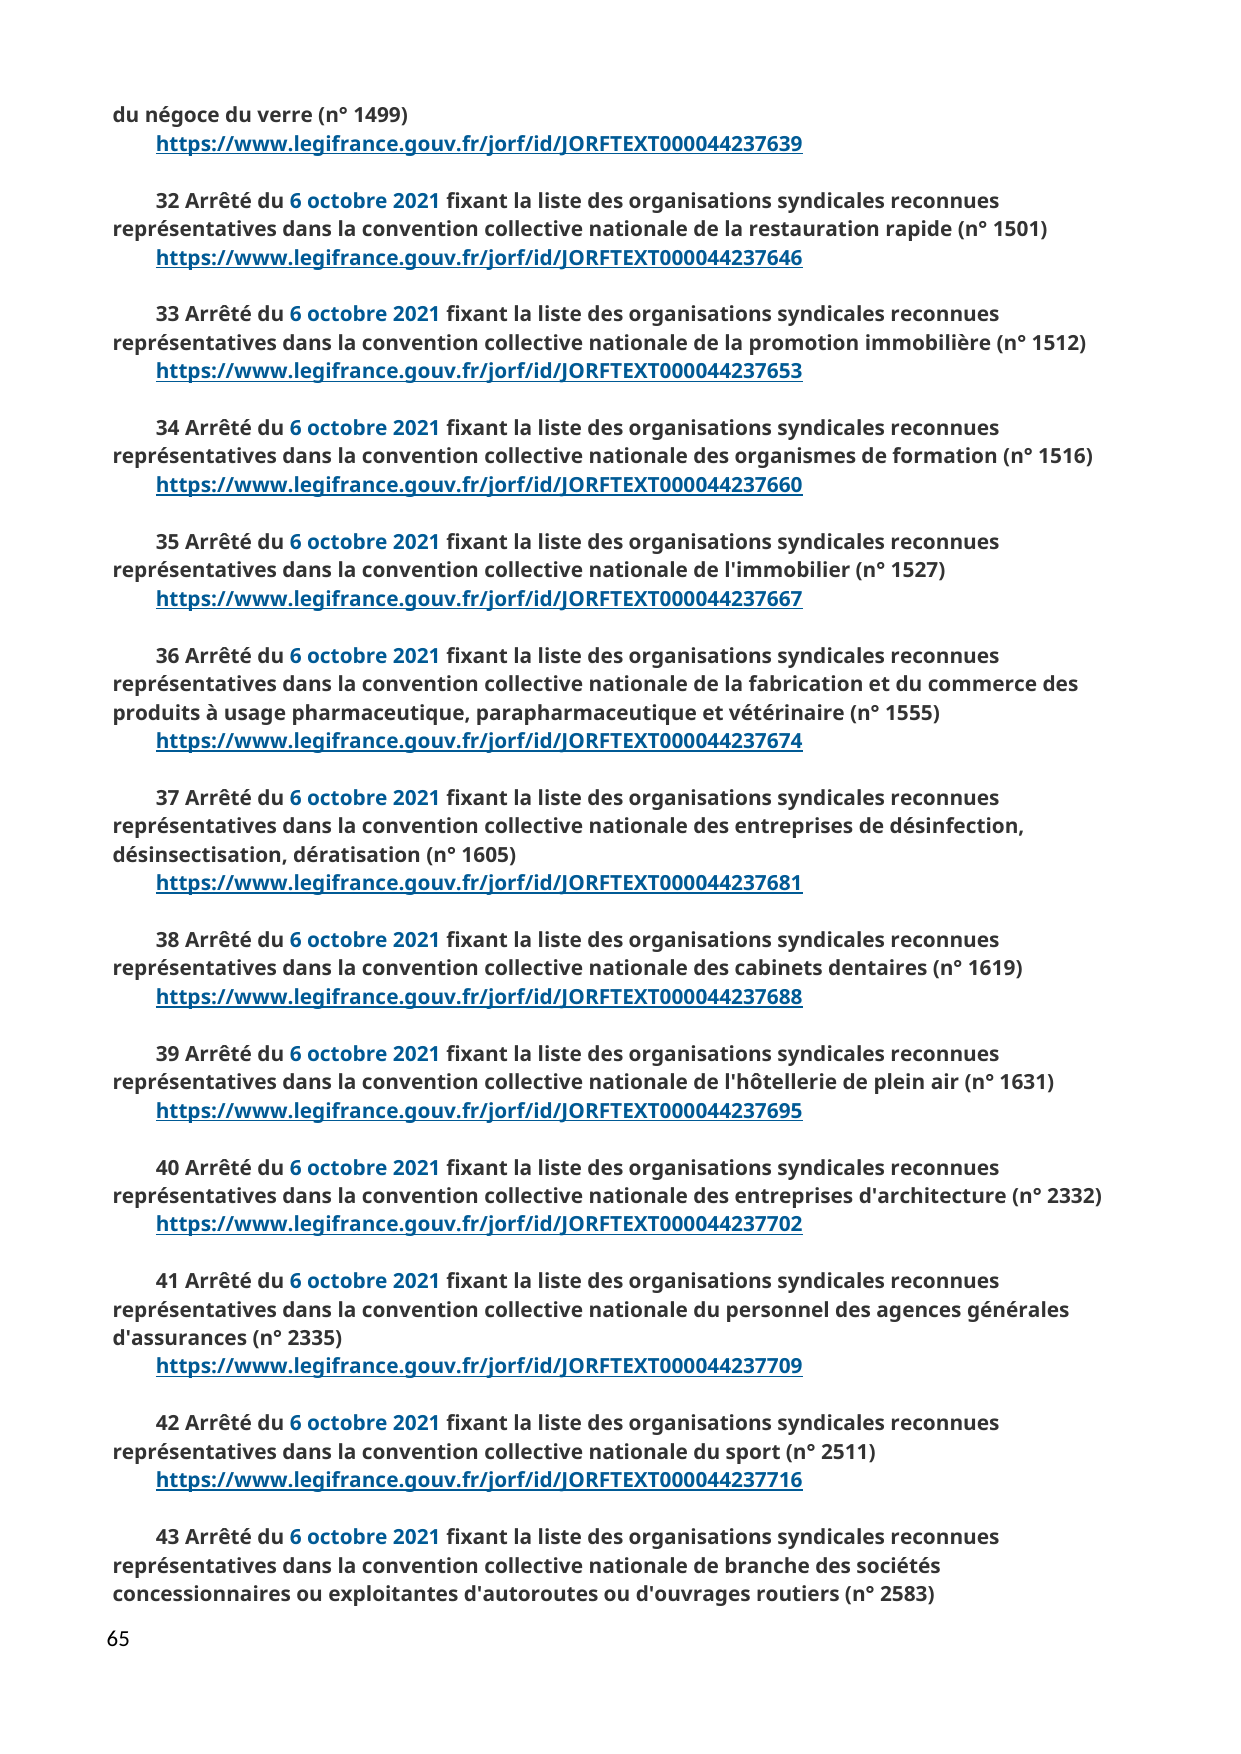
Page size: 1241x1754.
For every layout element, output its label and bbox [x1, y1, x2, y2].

text [112, 100, 1122, 1608]
